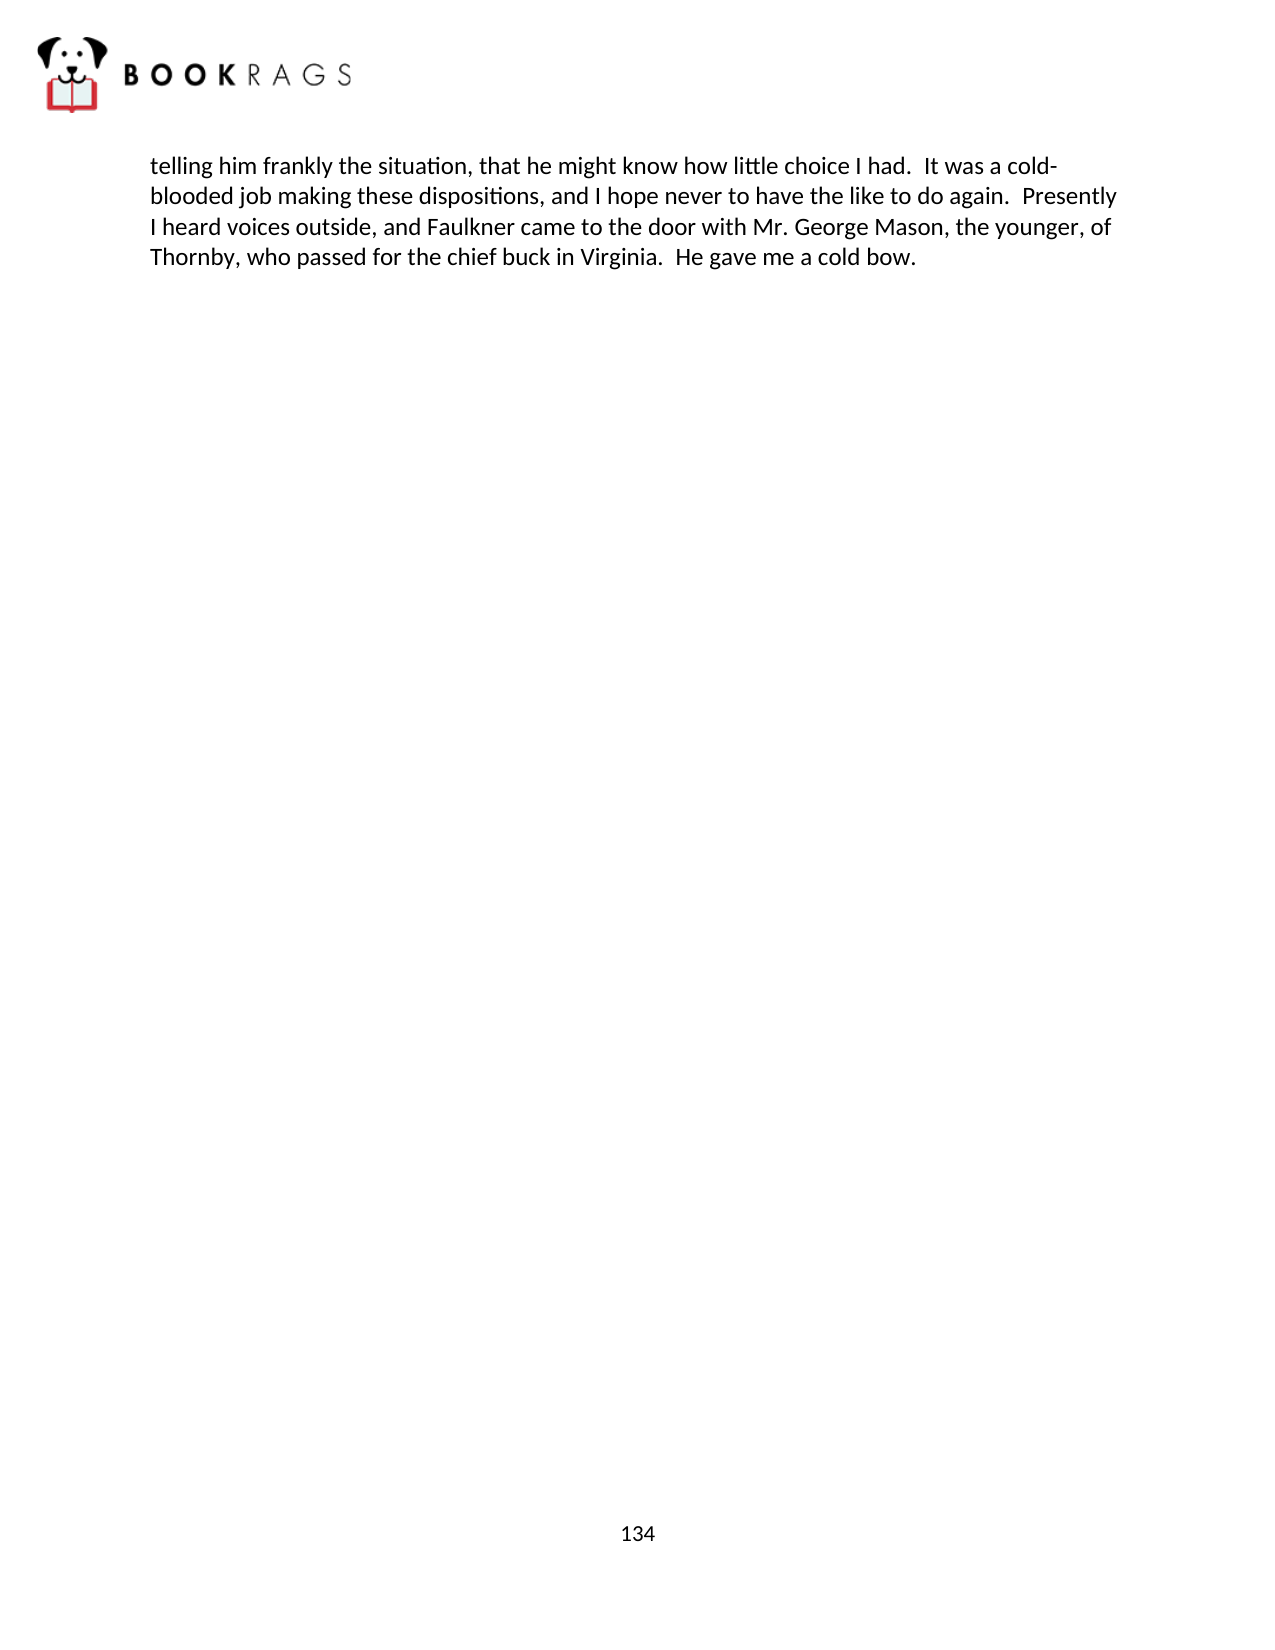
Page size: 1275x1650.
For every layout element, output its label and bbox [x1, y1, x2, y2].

picture [37, 37, 351, 113]
text [150, 150, 1125, 272]
